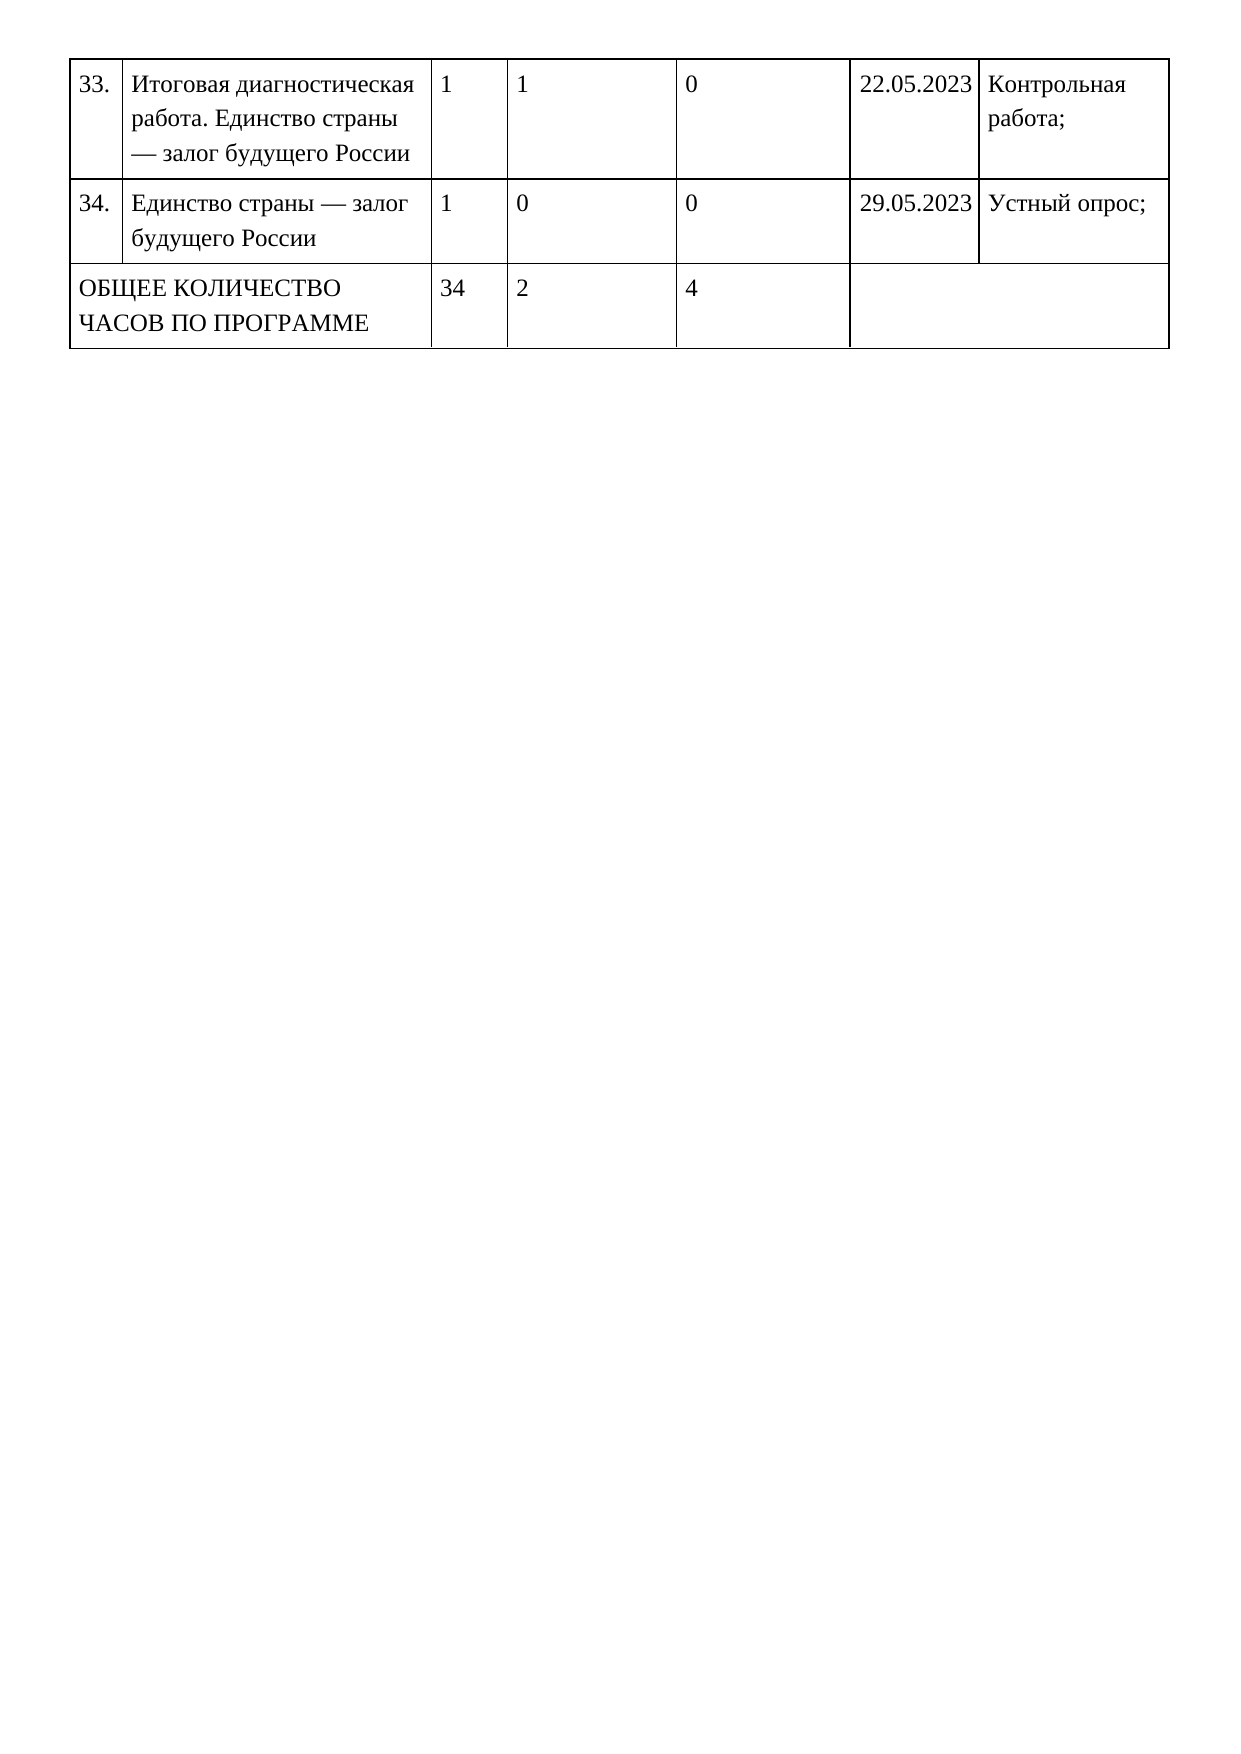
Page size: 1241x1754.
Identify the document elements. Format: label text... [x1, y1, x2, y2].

table_header Контрольная работа; [980, 60, 1168, 178]
table_header 1 [432, 60, 507, 178]
table_cell ОБЩЕЕ КОЛИЧЕСТВО ЧАСОВ ПО ПРОГРАММЕ [71, 264, 431, 347]
table_cell 4 [677, 264, 849, 347]
table_cell 0 [677, 180, 849, 263]
table_header 22.05.2023 [851, 60, 978, 178]
table_cell Единство страны — залог будущего России [123, 180, 431, 263]
table_cell 0 [508, 180, 676, 263]
table_cell 34 [432, 264, 507, 347]
table_header 1 [508, 60, 676, 178]
table_cell [851, 264, 1168, 347]
table_header Итоговая диагностическая работа. Единство страны — залог будущего России [123, 60, 431, 178]
table_cell 34. [71, 180, 122, 263]
table_cell 1 [432, 180, 507, 263]
table_header 0 [677, 60, 849, 178]
table_header 33. [71, 60, 122, 178]
table_cell 2 [508, 264, 676, 347]
table_cell 29.05.2023 [851, 180, 978, 263]
table_cell Устный опрос; [980, 180, 1168, 263]
